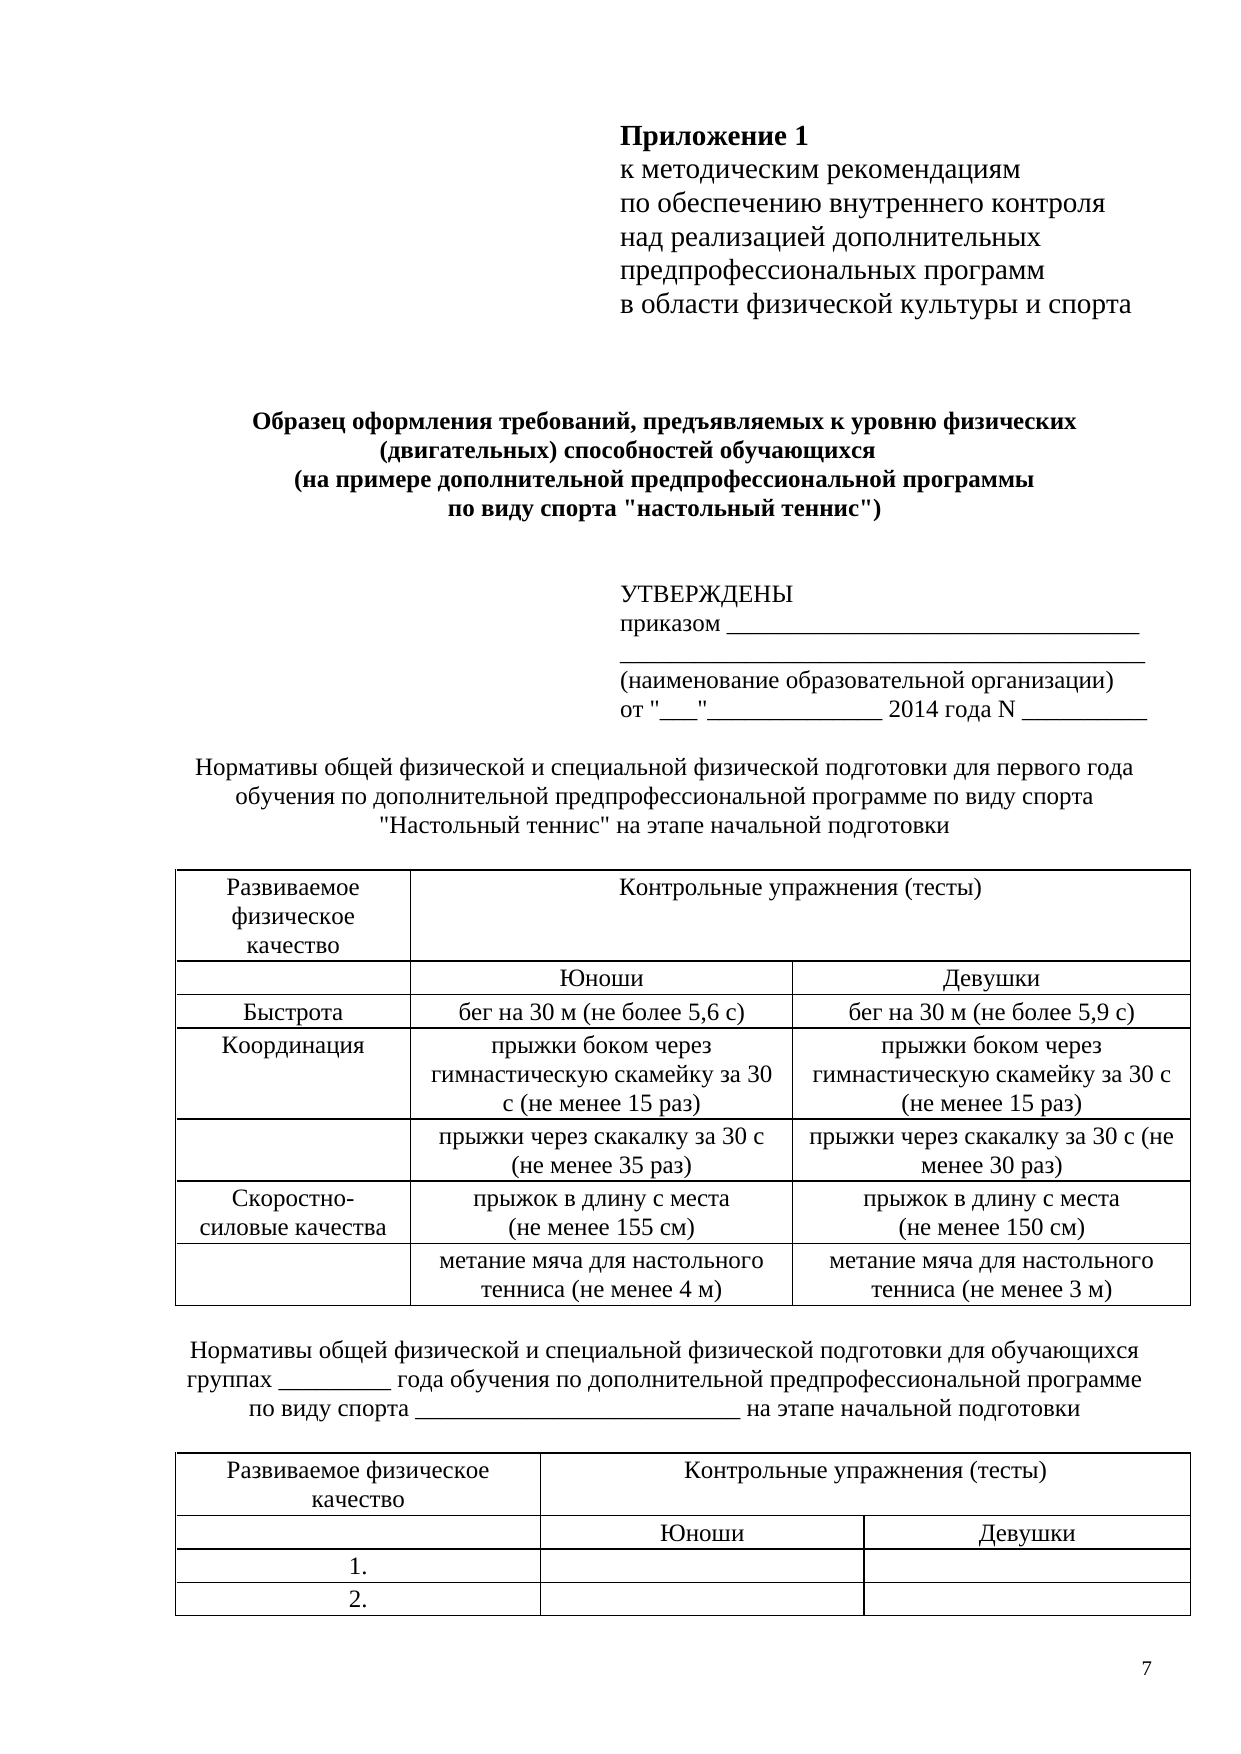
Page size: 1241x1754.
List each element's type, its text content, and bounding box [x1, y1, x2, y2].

table_cell [176, 961, 410, 994]
text Нормативы общей физической и специальной физической подготовки для первого года обучения по дополнительной предпрофессиональной программе по виду спорта "Настольный теннис" на этапе начальной подготовки [177, 752, 1152, 838]
table_cell бег на 30 м (не более 5,9 с) [793, 995, 1190, 1027]
table_cell Юноши [541, 1516, 863, 1548]
table_cell [541, 1550, 863, 1581]
table_cell прыжок в длину с места (не менее 155 см) [411, 1182, 792, 1242]
text предпрофессиональных программ [620, 252, 1152, 286]
text Нормативы общей физической и специальной физической подготовки для обучающихся группах _________ года обучения по дополнительной предпрофессиональной программе по виду спорта __________________________ на этапе начальной подготовки [177, 1335, 1152, 1422]
table_cell Развиваемое физическое качество [176, 870, 410, 960]
table_cell 2. [176, 1583, 540, 1615]
table_cell прыжки через скакалку за 30 с (не менее 30 раз) [793, 1120, 1190, 1180]
text Образец оформления требований, предъявляемых к уровню физических (двигательных) способностей обучающихся [103, 406, 1152, 464]
table_cell [865, 1583, 1190, 1615]
text (на примере дополнительной предпрофессиональной программы [103, 464, 1152, 493]
table_cell Юноши [411, 962, 792, 994]
table_cell метание мяча для настольного тенниса (не менее 4 м) [411, 1244, 792, 1304]
table_cell [541, 1583, 863, 1615]
table_cell метание мяча для настольного тенниса (не менее 3 м) [793, 1244, 1190, 1304]
table_cell Контрольные упражнения (тесты) [541, 1454, 1190, 1514]
table_cell 1. [176, 1549, 540, 1581]
text УТВЕРЖДЕНЫ приказом _________________________________ __________________________________________ (наименование образовательной организации) от "___"______________ 2014 года N __________ [620, 551, 1152, 723]
text в области физической культуры и спорта [620, 286, 1152, 319]
table_cell Скоростно-силовые качества [176, 1181, 410, 1242]
table_cell Контрольные упражнения (тесты) [411, 871, 1190, 960]
table_cell прыжки через скакалку за 30 с (не менее 35 раз) [411, 1120, 792, 1180]
table_cell прыжок в длину с места (не менее 150 см) [793, 1182, 1190, 1242]
text по обеспечению внутреннего контроля [620, 185, 1152, 219]
table_cell Девушки [793, 962, 1190, 994]
table_cell прыжки боком через гимнастическую скамейку за 30 с (не менее 15 раз) [793, 1029, 1190, 1118]
table_cell [176, 1119, 410, 1180]
table_cell Координация [176, 1028, 410, 1118]
table_cell [865, 1550, 1190, 1581]
table_cell [176, 1244, 410, 1304]
text по виду спорта "настольный теннис") [103, 493, 1152, 521]
table_cell Развиваемое физическое качество [176, 1453, 540, 1514]
text над реализацией дополнительных [620, 219, 1152, 252]
text Приложение 1 к методическим рекомендациям [620, 118, 1152, 185]
table_cell [176, 1516, 540, 1548]
table_cell прыжки боком через гимнастическую скамейку за 30 с (не менее 15 раз) [411, 1029, 792, 1118]
table_cell Быстрота [176, 995, 410, 1027]
table_cell бег на 30 м (не более 5,6 с) [411, 995, 792, 1027]
table_cell Девушки [865, 1516, 1190, 1548]
